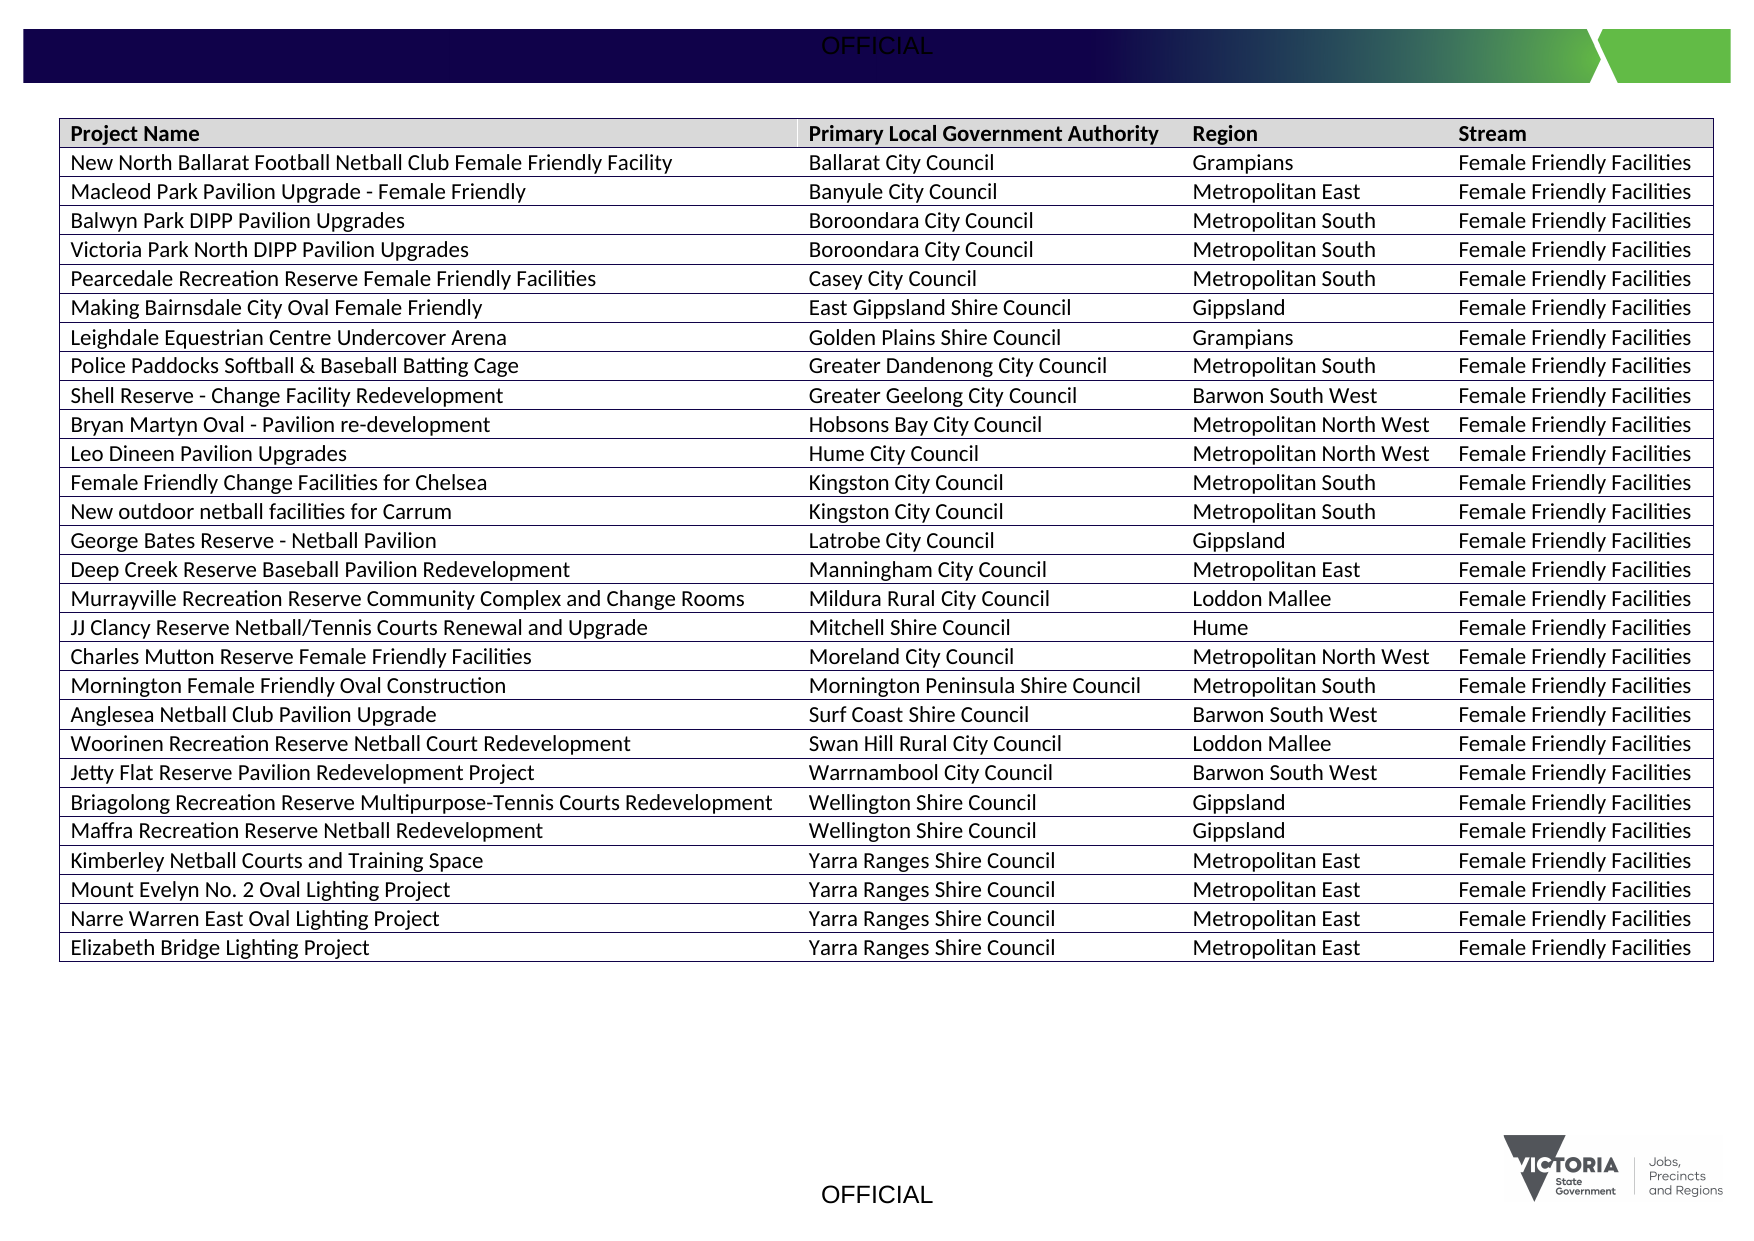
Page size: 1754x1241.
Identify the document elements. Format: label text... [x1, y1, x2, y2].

table_cell Female Friendly Facilities [1447, 439, 1713, 467]
table_cell JJ Clancy Reserve Netball/Tennis Courts Renewal and Upgrade [60, 613, 797, 641]
table_cell East Gippsland Shire Council [798, 294, 1181, 322]
table_cell Female Friendly Facilities [1447, 817, 1713, 845]
table_cell Female Friendly Facilities [1447, 148, 1713, 176]
table_cell Female Friendly Facilities [1447, 642, 1713, 670]
table_cell Leo Dineen Pavilion Upgrades [60, 439, 797, 467]
table_cell George Bates Reserve - Netball Pavilion [60, 526, 797, 554]
table_cell Hume [1181, 613, 1447, 641]
table_cell Macleod Park Pavilion Upgrade - Female Friendly [60, 177, 797, 205]
table_cell Gippsland [1181, 817, 1447, 845]
table_cell Female Friendly Facilities [1447, 730, 1713, 757]
table_cell Surf Coast Shire Council [798, 700, 1181, 728]
table_cell Briagolong Recreation Reserve Multipurpose-Tennis Courts Redevelopment [60, 788, 797, 816]
table_cell Latrobe City Council [798, 526, 1181, 554]
table_cell Jetty Flat Reserve Pavilion Redevelopment Project [60, 759, 797, 787]
table_cell Balwyn Park DIPP Pavilion Upgrades [60, 206, 797, 234]
table_cell Mornington Peninsula Shire Council [798, 671, 1181, 699]
table_cell Metropolitan South [1181, 352, 1447, 380]
table_cell Anglesea Netball Club Pavilion Upgrade [60, 700, 797, 728]
table_cell Charles Mutton Reserve Female Friendly Facilities [60, 642, 797, 670]
table_cell Warrnambool City Council [798, 759, 1181, 787]
table_cell Gippsland [1181, 294, 1447, 322]
table_cell Making Bairnsdale City Oval Female Friendly [60, 294, 797, 322]
table_cell Female Friendly Facilities [1447, 381, 1713, 409]
table_cell Elizabeth Bridge Lighting Project [60, 933, 797, 961]
table_cell Metropolitan East [1181, 904, 1447, 932]
table_cell Mornington Female Friendly Oval Construction [60, 671, 797, 699]
table_cell Boroondara City Council [798, 206, 1181, 234]
table_cell Female Friendly Facilities [1447, 555, 1713, 583]
table_cell Loddon Mallee [1181, 584, 1447, 612]
table_cell Metropolitan East [1181, 177, 1447, 205]
table_cell Metropolitan North West [1181, 642, 1447, 670]
table_cell Metropolitan East [1181, 555, 1447, 583]
table_cell Mildura Rural City Council [798, 584, 1181, 612]
table_cell Kingston City Council [798, 497, 1181, 525]
table_cell Boroondara City Council [798, 235, 1181, 263]
table_cell Yarra Ranges Shire Council [798, 846, 1181, 874]
table_cell Female Friendly Facilities [1447, 613, 1713, 641]
table_cell Female Friendly Facilities [1447, 875, 1713, 903]
table_cell Metropolitan South [1181, 671, 1447, 699]
table_cell Yarra Ranges Shire Council [798, 904, 1181, 932]
table_cell Metropolitan South [1181, 206, 1447, 234]
table_cell Female Friendly Facilities [1447, 235, 1713, 263]
table_cell Mount Evelyn No. 2 Oval Lighting Project [60, 875, 797, 903]
table_cell Wellington Shire Council [798, 817, 1181, 845]
table_cell Female Friendly Facilities [1447, 265, 1713, 292]
table_cell Ballarat City Council [798, 148, 1181, 176]
table_cell Metropolitan South [1181, 265, 1447, 292]
table_cell Barwon South West [1181, 700, 1447, 728]
table_cell Wellington Shire Council [798, 788, 1181, 816]
table_cell Yarra Ranges Shire Council [798, 875, 1181, 903]
table_cell Banyule City Council [798, 177, 1181, 205]
table_cell New outdoor netball facilities for Carrum [60, 497, 797, 525]
table_cell Female Friendly Facilities [1447, 206, 1713, 234]
table_cell Murrayville Recreation Reserve Community Complex and Change Rooms [60, 584, 797, 612]
table_cell Female Friendly Facilities [1447, 526, 1713, 554]
table_cell Female Friendly Facilities [1447, 323, 1713, 351]
table_cell Metropolitan East [1181, 933, 1447, 961]
table_cell Female Friendly Facilities [1447, 352, 1713, 380]
picture [1503, 1135, 1723, 1202]
table_cell Greater Dandenong City Council [798, 352, 1181, 380]
table_cell Stream [1447, 119, 1713, 147]
table_cell Casey City Council [798, 265, 1181, 292]
table_cell Female Friendly Facilities [1447, 410, 1713, 438]
table_cell Deep Creek Reserve Baseball Pavilion Redevelopment [60, 555, 797, 583]
table_cell Female Friendly Facilities [1447, 933, 1713, 961]
table_cell Region [1181, 119, 1447, 147]
table_cell Metropolitan East [1181, 846, 1447, 874]
table_cell Female Friendly Facilities [1447, 497, 1713, 525]
table_cell Maffra Recreation Reserve Netball Redevelopment [60, 817, 797, 845]
table_cell Female Friendly Facilities [1447, 584, 1713, 612]
table_cell Kimberley Netball Courts and Training Space [60, 846, 797, 874]
table_cell Metropolitan North West [1181, 439, 1447, 467]
table_cell Metropolitan South [1181, 235, 1447, 263]
table_cell Female Friendly Facilities [1447, 846, 1713, 874]
table_cell Grampians [1181, 323, 1447, 351]
table_cell Metropolitan South [1181, 497, 1447, 525]
table_cell Hobsons Bay City Council [798, 410, 1181, 438]
table_cell Yarra Ranges Shire Council [798, 933, 1181, 961]
table_cell Metropolitan North West [1181, 410, 1447, 438]
table_cell Barwon South West [1181, 759, 1447, 787]
table_cell Shell Reserve - Change Facility Redevelopment [60, 381, 797, 409]
table_cell Manningham City Council [798, 555, 1181, 583]
table_cell Female Friendly Change Facilities for Chelsea [60, 468, 797, 496]
table_cell Metropolitan South [1181, 468, 1447, 496]
table_cell Mitchell Shire Council [798, 613, 1181, 641]
table_cell Metropolitan East [1181, 875, 1447, 903]
table_cell Female Friendly Facilities [1447, 700, 1713, 728]
table_cell Swan Hill Rural City Council [798, 730, 1181, 757]
table_cell Loddon Mallee [1181, 730, 1447, 757]
table_cell Female Friendly Facilities [1447, 788, 1713, 816]
picture [23, 29, 1731, 83]
table_cell Female Friendly Facilities [1447, 904, 1713, 932]
table_cell Golden Plains Shire Council [798, 323, 1181, 351]
table_cell Female Friendly Facilities [1447, 468, 1713, 496]
table_cell Kingston City Council [798, 468, 1181, 496]
table_cell Grampians [1181, 148, 1447, 176]
table_cell Greater Geelong City Council [798, 381, 1181, 409]
table_cell Bryan Martyn Oval - Pavilion re-development [60, 410, 797, 438]
table_cell Barwon South West [1181, 381, 1447, 409]
table_cell Gippsland [1181, 788, 1447, 816]
table_cell Primary Local Government Authority [798, 119, 1181, 147]
table_cell Pearcedale Recreation Reserve Female Friendly Facilities [60, 265, 797, 292]
table_cell Female Friendly Facilities [1447, 294, 1713, 322]
table_cell New North Ballarat Football Netball Club Female Friendly Facility [60, 148, 797, 176]
table_cell Victoria Park North DIPP Pavilion Upgrades [60, 235, 797, 263]
table_cell Female Friendly Facilities [1447, 177, 1713, 205]
table_cell Narre Warren East Oval Lighting Project [60, 904, 797, 932]
table_cell Moreland City Council [798, 642, 1181, 670]
table_cell Project Name [60, 119, 797, 147]
table_cell Female Friendly Facilities [1447, 671, 1713, 699]
table_cell Gippsland [1181, 526, 1447, 554]
table_cell Woorinen Recreation Reserve Netball Court Redevelopment [60, 730, 797, 757]
table_cell Hume City Council [798, 439, 1181, 467]
table_cell Female Friendly Facilities [1447, 759, 1713, 787]
table_cell Police Paddocks Softball & Baseball Batting Cage [60, 352, 797, 380]
table_cell Leighdale Equestrian Centre Undercover Arena [60, 323, 797, 351]
